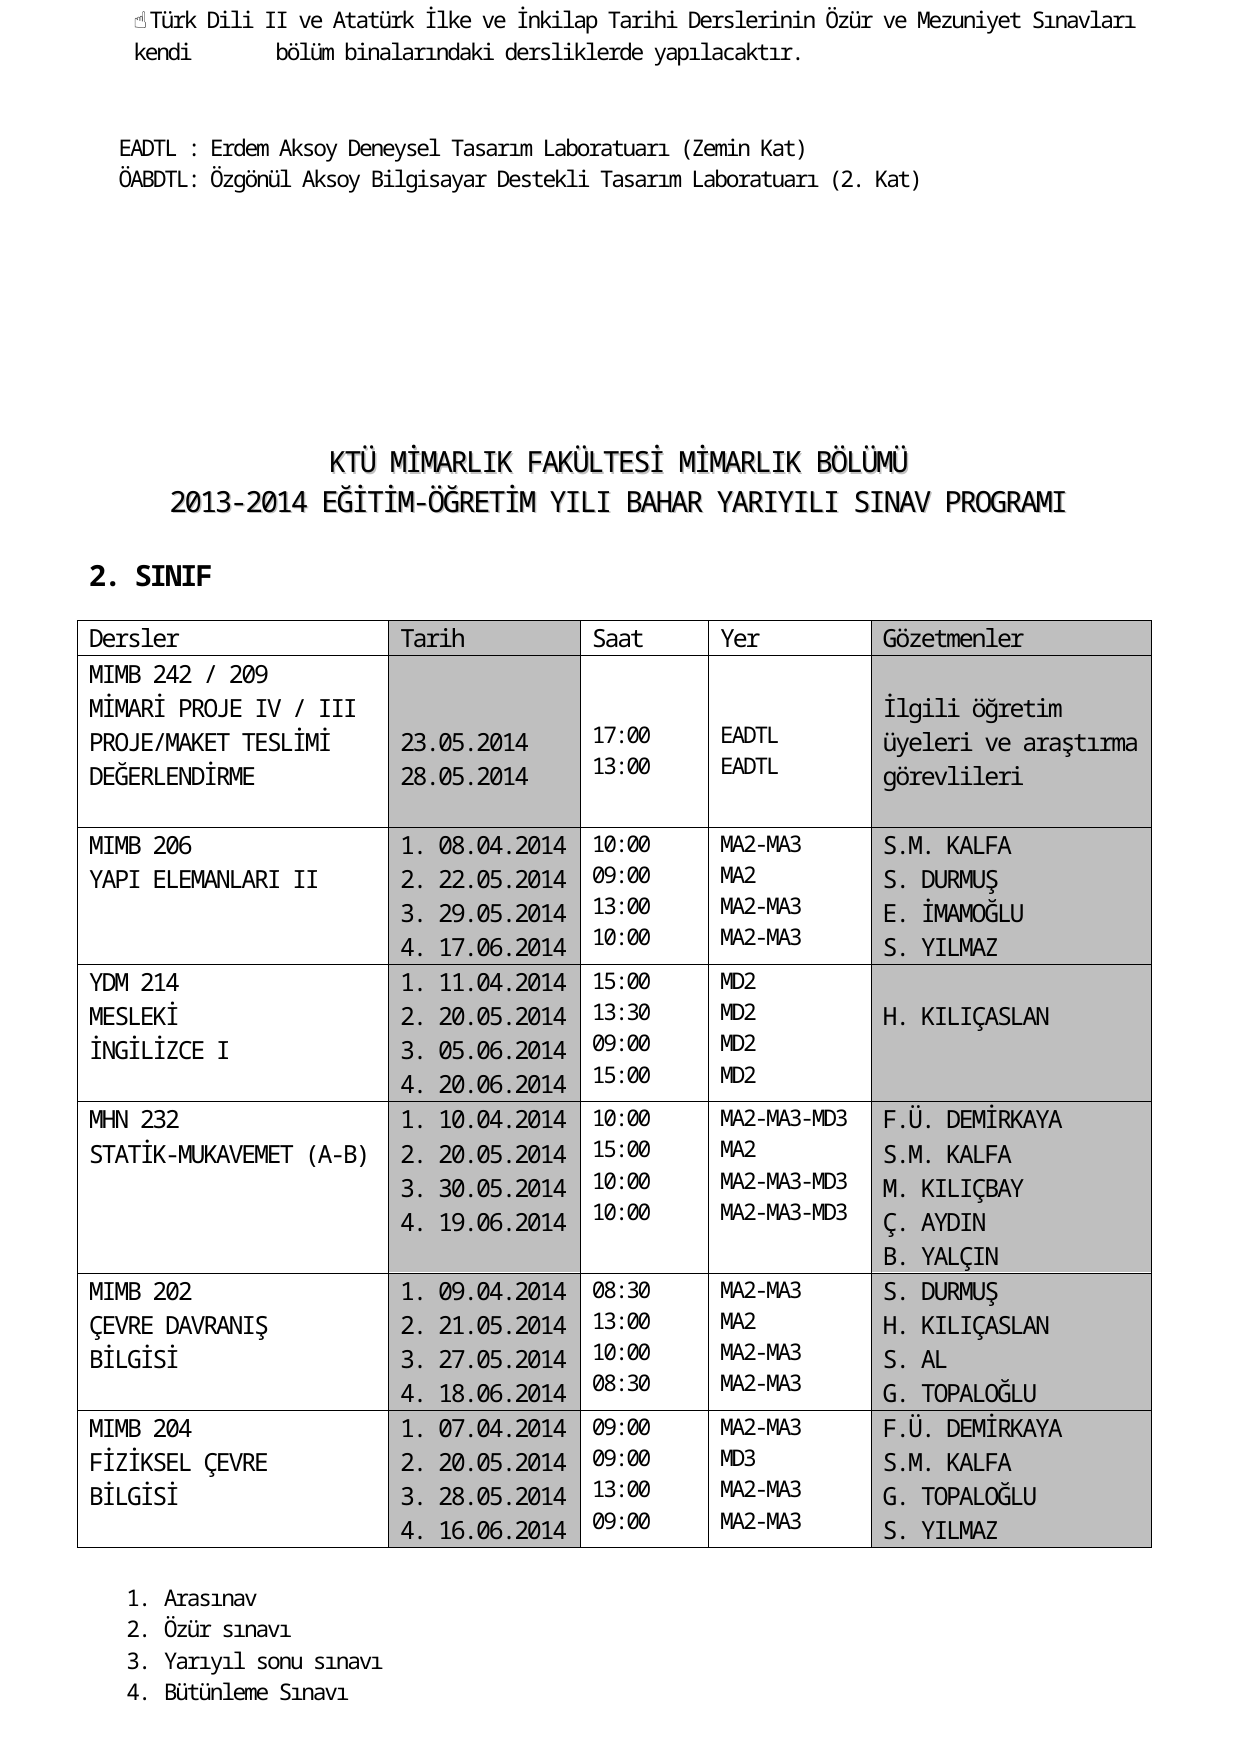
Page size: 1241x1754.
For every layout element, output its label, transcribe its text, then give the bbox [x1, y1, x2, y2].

table_cell MA2-MA3-MD3 MA2 MA2-MA3-MD3 MA2-MA3-MD3 [709, 1102, 871, 1272]
table_cell 1. 08.04.2014 2. 22.05.2014 3. 29.05.2014 4. 17.06.2014 [389, 828, 580, 964]
table_cell MA2-MA3 MA2 MA2-MA3 MA2-MA3 [709, 1274, 871, 1410]
table_header Tarih [389, 621, 580, 655]
list Arasınav [126, 1582, 1152, 1613]
table_cell 08:30 13:00 10:00 08:30 [581, 1274, 708, 1410]
table_cell H. KILIÇASLAN [872, 965, 1151, 1101]
table_cell İlgili öğretim üyeleri ve araştırma görevlileri [872, 656, 1151, 827]
table_cell 15:00 13:30 09:00 15:00 [581, 965, 708, 1101]
list Özür sınavı [126, 1613, 1152, 1645]
table_cell 10:00 09:00 13:00 10:00 [581, 828, 708, 964]
table_cell F.Ü. DEMİRKAYA S.M. KALFA G. TOPALOĞLU S. YILMAZ [872, 1411, 1151, 1547]
text EADTL : Erdem Aksoy Deneysel Tasarım Laboratuarı (Zemin Kat) [118, 132, 1152, 163]
table_cell MIMB 206 YAPI ELEMANLARI II [78, 828, 388, 964]
list Türk Dili II ve Atatürk İlke ve İnkilap Tarihi Derslerinin Özür ve Mezuniyet Sınavları kendi bölüm binalarındaki dersliklerde yapılacaktır. [133, 4, 1152, 67]
table_cell 1. 11.04.2014 2. 20.05.2014 3. 05.06.2014 4. 20.06.2014 [389, 965, 580, 1101]
table_header Saat [581, 621, 708, 655]
text 2. SINIF [89, 555, 1152, 594]
table_header Dersler [78, 621, 388, 655]
table_cell S. DURMUŞ H. KILIÇASLAN S. AL G. TOPALOĞLU [872, 1274, 1151, 1410]
list Bütünleme Sınavı [126, 1676, 1152, 1707]
table_cell S.M. KALFA S. DURMUŞ E. İMAMOĞLU S. YILMAZ [872, 828, 1151, 964]
text ÖABDTL: Özgönül Aksoy Bilgisayar Destekli Tasarım Laboratuarı (2. Kat) [118, 163, 1152, 194]
table_cell F.Ü. DEMİRKAYA S.M. KALFA M. KILIÇBAY Ç. AYDIN B. YALÇIN [872, 1102, 1151, 1272]
table_cell MIMB 242 / 209 Mimari Proje IV / III Proje/Maket Teslimi Değerlendirme [78, 656, 388, 827]
text KTÜ MİMARLIK FAKÜLTESİ MİMARLIK BÖLÜMÜ [89, 441, 1152, 481]
table_cell MA2-MA3 MD3 MA2-MA3 MA2-MA3 [709, 1411, 871, 1547]
list Yarıyıl sonu sınavı [126, 1645, 1152, 1676]
table_header Gözetmenler [872, 621, 1151, 655]
table_cell EADTL EADTL [709, 656, 871, 827]
table_cell MA2-MA3 MA2 MA2-MA3 MA2-MA3 [709, 828, 871, 964]
table_cell MD2 MD2 MD2 MD2 [709, 965, 871, 1101]
table_cell 1. 10.04.2014 2. 20.05.2014 3. 30.05.2014 4. 19.06.2014 [389, 1102, 580, 1272]
table_cell 17:00 13:00 [581, 656, 708, 827]
table_cell 09:00 09:00 13:00 09:00 [581, 1411, 708, 1547]
table_cell YDM 214 MESLEKİ İNGİLİZCE I [78, 965, 388, 1101]
table_cell 1. 09.04.2014 2. 21.05.2014 3. 27.05.2014 4. 18.06.2014 [389, 1274, 580, 1410]
table_cell MHN 232 STATİK-MUKAVEMET (A-B) [78, 1102, 388, 1272]
table_cell MIMB 202 ÇEVRE DAVRANIŞ BİLGİSİ [78, 1274, 388, 1410]
table_cell 1. 07.04.2014 2. 20.05.2014 3. 28.05.2014 4. 16.06.2014 [389, 1411, 580, 1547]
table_cell 23.05.2014 28.05.2014 [389, 656, 580, 827]
table_cell 10:00 15:00 10:00 10:00 [581, 1102, 708, 1272]
table_header Yer [709, 621, 871, 655]
text 2013-2014 EĞİTİM-ÖĞRETİM YILI BAHAR YARIYILI SINAV PROGRAMI [89, 481, 1152, 521]
table_cell MIMB 204 FİZİKSEL ÇEVRE BİLGİSİ [78, 1411, 388, 1547]
